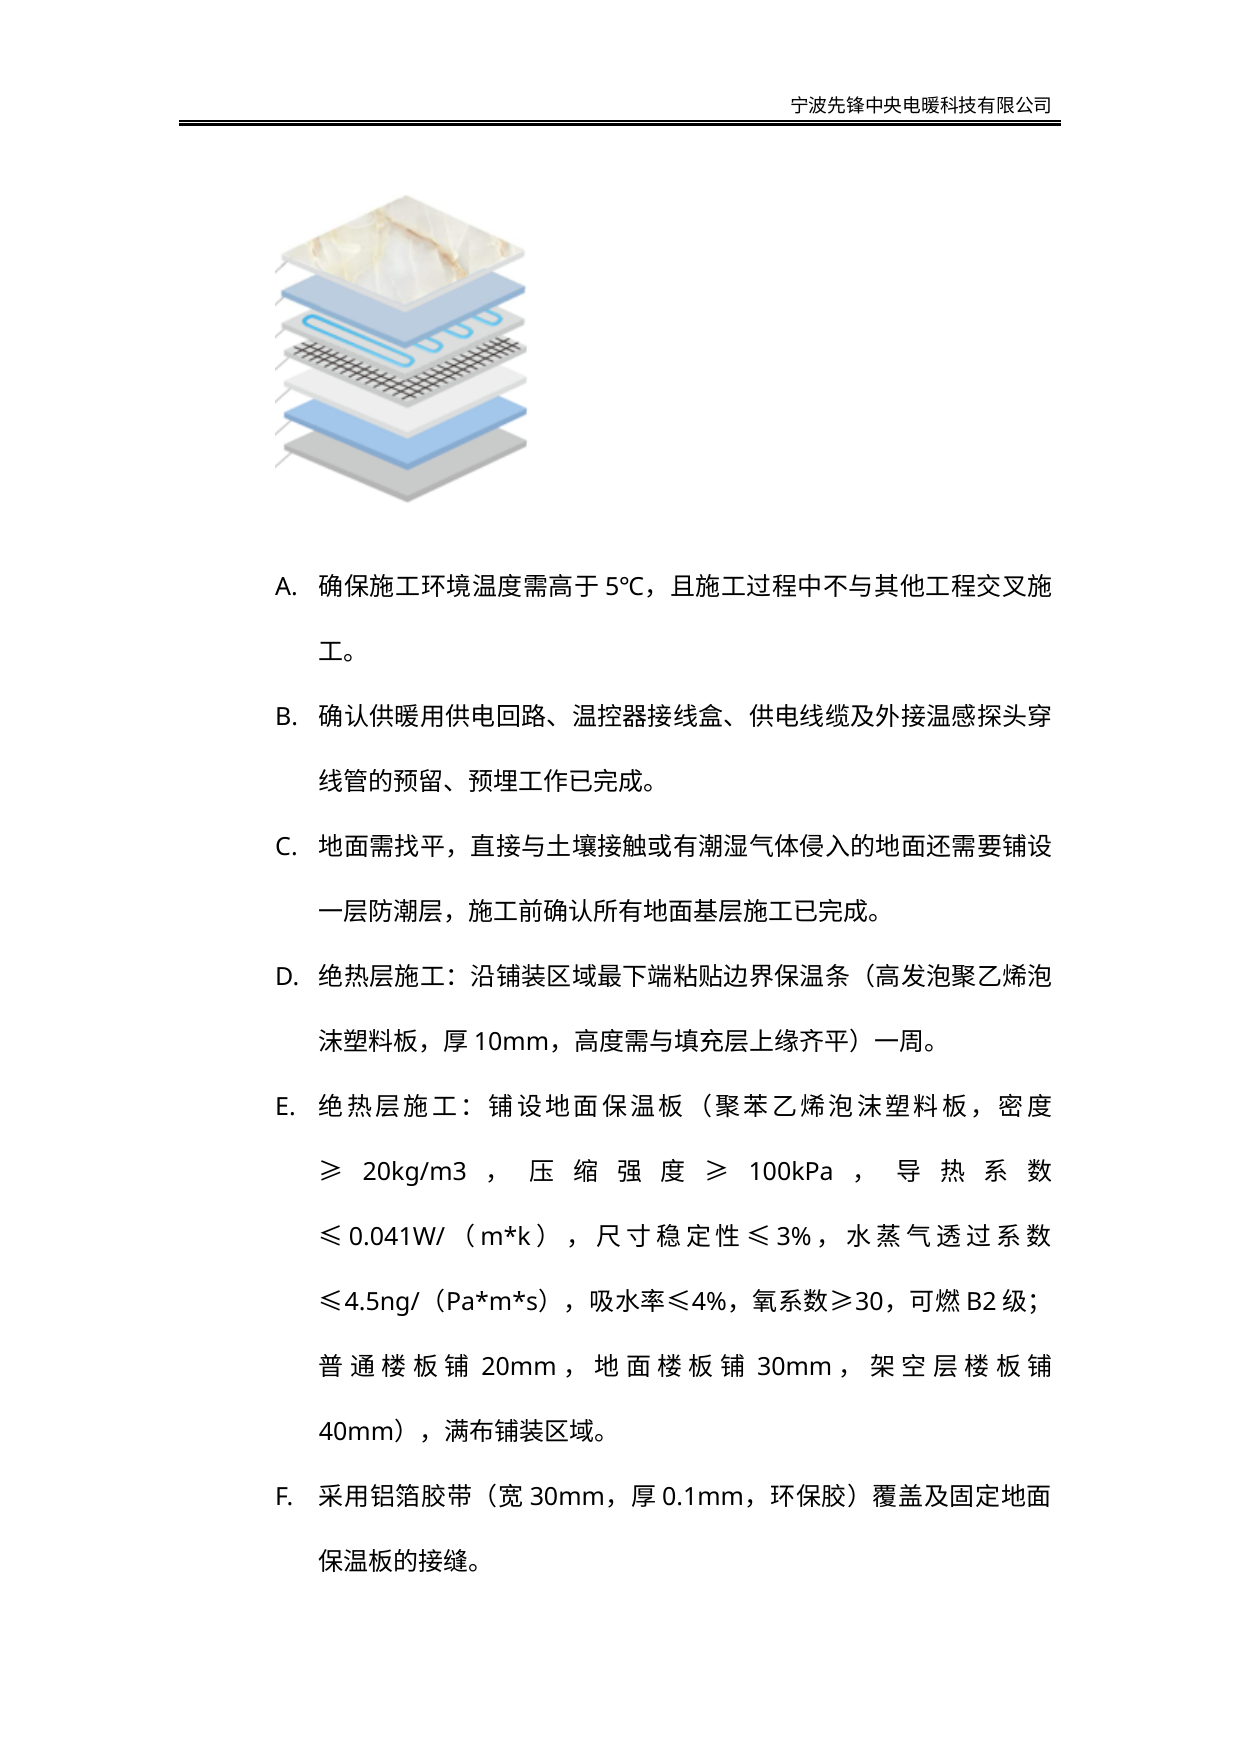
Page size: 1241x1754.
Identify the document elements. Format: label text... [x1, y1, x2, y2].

list 确保施工环境温度需高于5℃，且施工过程中不与其他工程交叉施工。 [275, 552, 1053, 682]
list 地面需找平，直接与土壤接触或有潮湿气体侵入的地面还需要铺设一层防潮层，施工前确认所有地面基层施工已完成。 [275, 812, 1053, 942]
list 绝热层施工：铺设地面保温板（聚苯乙烯泡沫塑料板，密度≥20kg/m3，压缩强度≥100kPa，导热系数≤0.041W/（m*k），尺寸稳定性≤3%，水蒸气透过系数≤4.5ng/（Pa*m*s），吸水率≤4%，氧系数≥30，可燃B2级；普通楼板铺20mm，地面楼板铺30mm，架空层楼板铺40mm），满布铺装区域。 [275, 1072, 1053, 1462]
list 绝热层施工：沿铺装区域最下端粘贴边界保温条（高发泡聚乙烯泡沫塑料板，厚10mm，高度需与填充层上缘齐平）一周。 [275, 942, 1053, 1072]
list 采用铝箔胶带（宽30mm，厚0.1mm，环保胶）覆盖及固定地面保温板的接缝。 [275, 1462, 1053, 1592]
list 确认供暖用供电回路、温控器接线盒、供电线缆及外接温感探头穿线管的预留、预埋工作已完成。 [275, 682, 1053, 812]
picture [275, 162, 552, 525]
